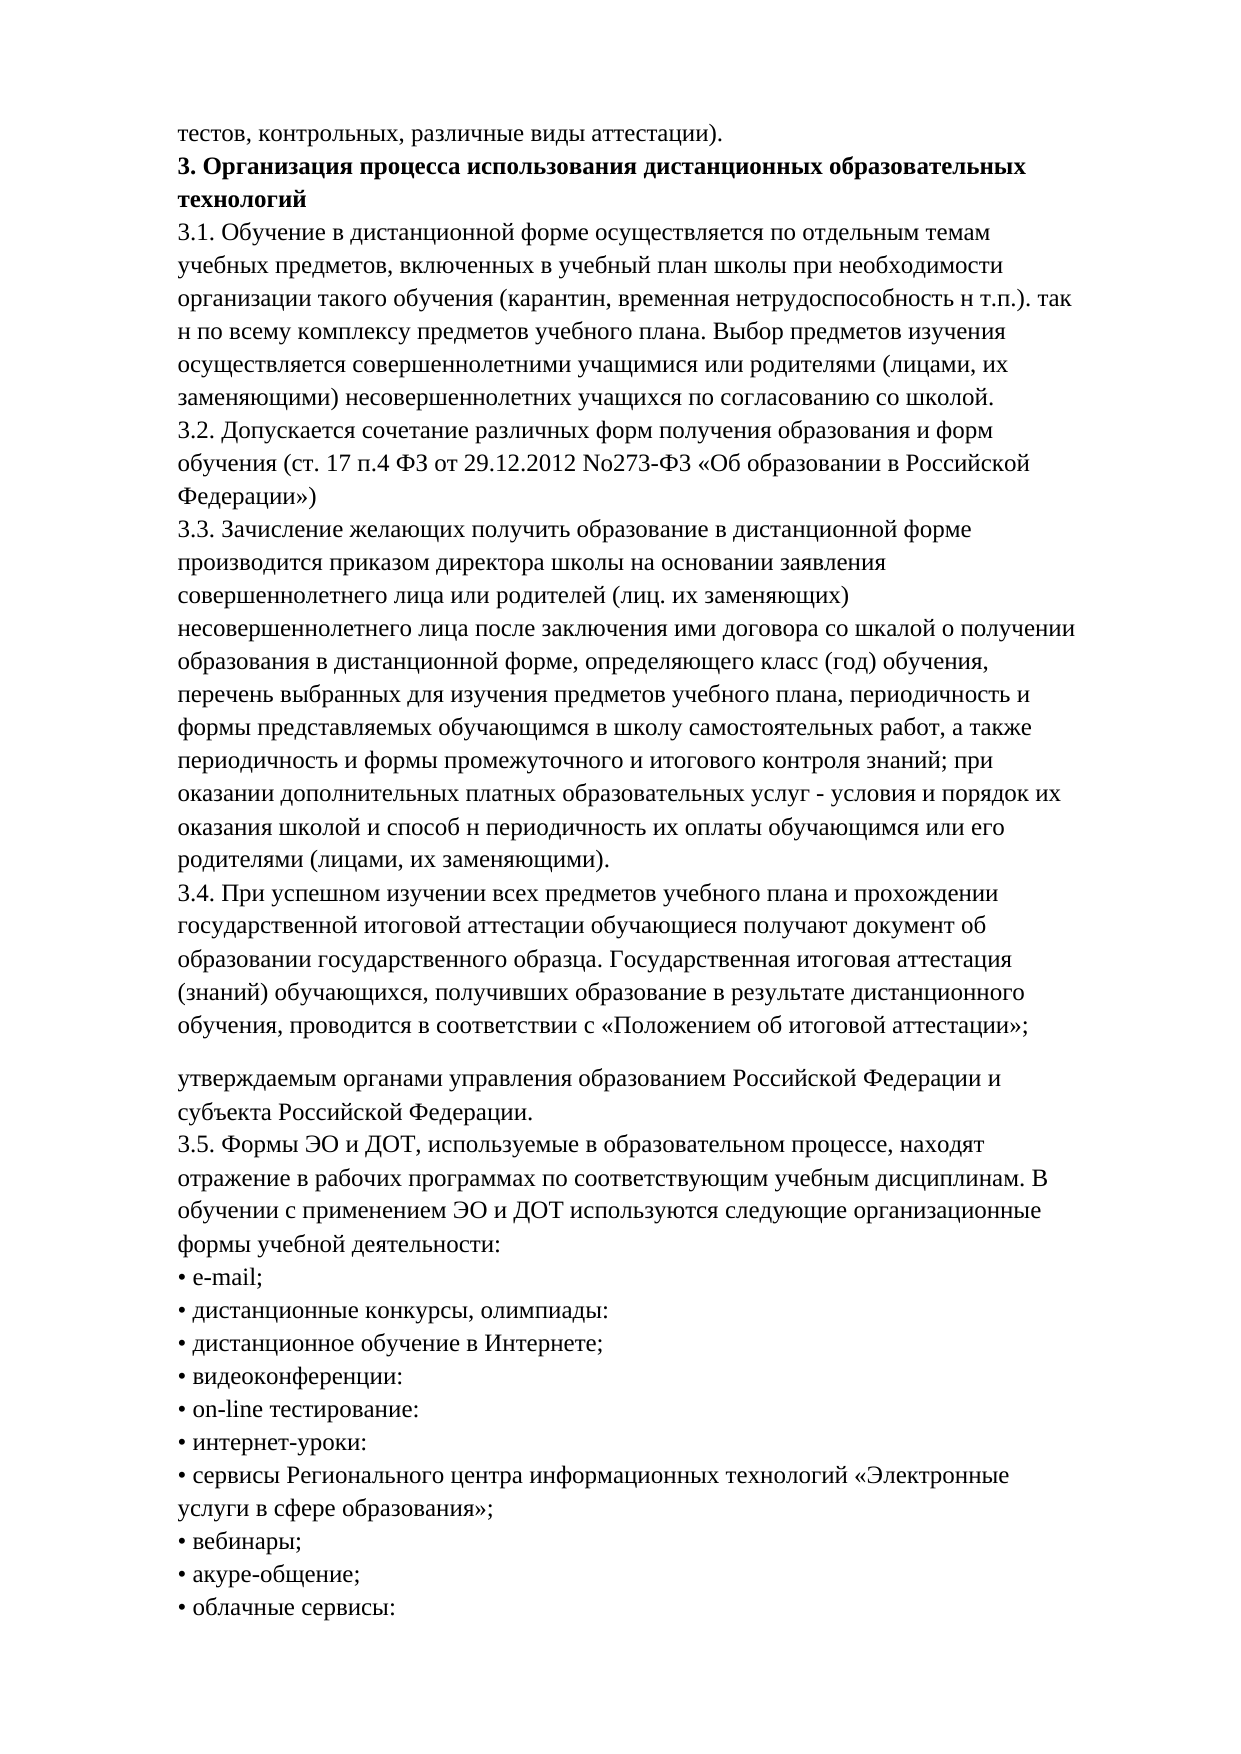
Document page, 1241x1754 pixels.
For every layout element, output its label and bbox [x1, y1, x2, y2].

text [177, 118, 1152, 1038]
text [177, 1063, 1152, 1621]
